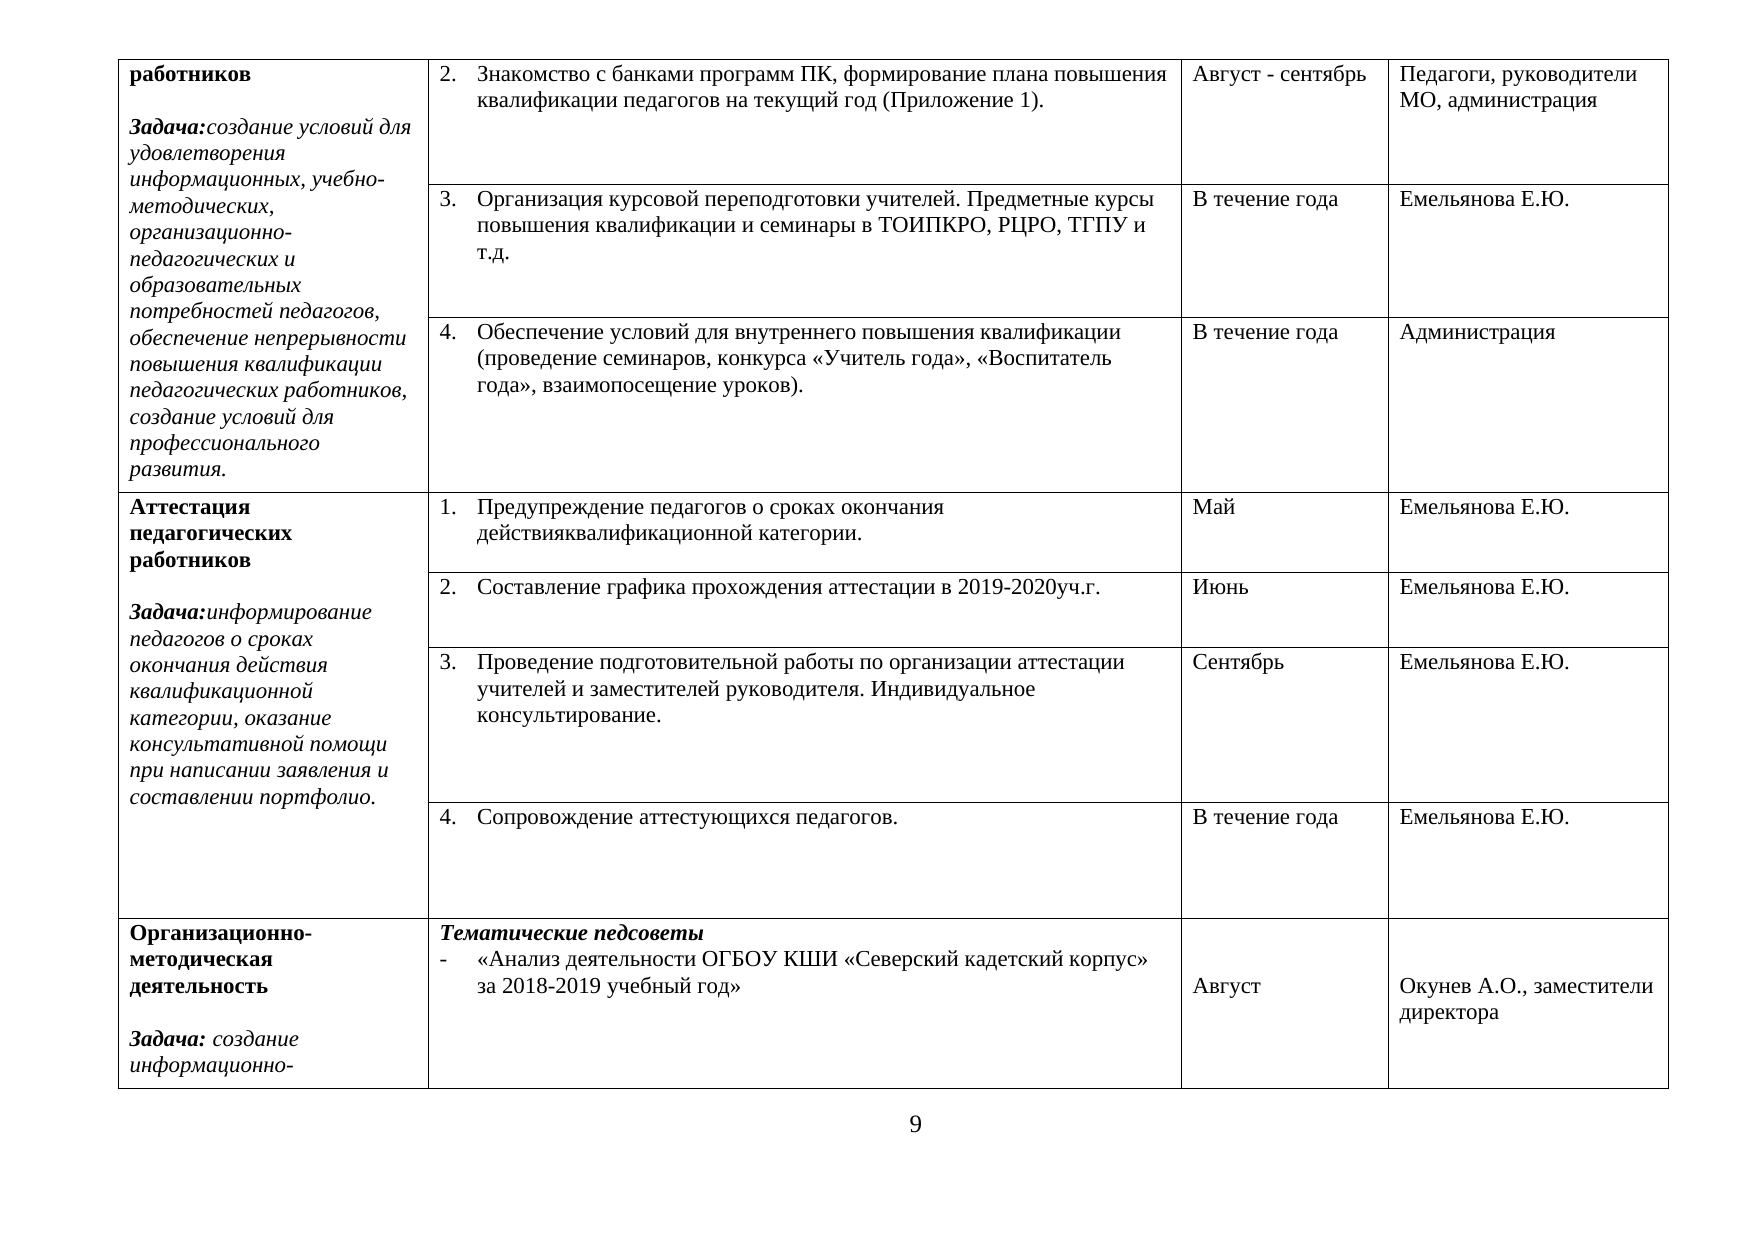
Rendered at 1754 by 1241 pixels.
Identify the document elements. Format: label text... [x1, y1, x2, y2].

table_cell Составление графика прохождения аттестации в 2019-2020уч.г. [429, 573, 1181, 647]
table_cell Предупреждение педагогов о сроках окончания действияквалификационной категории. [429, 493, 1181, 572]
table_cell Емельянова Е.Ю. [1389, 648, 1668, 802]
table_cell Окунев А.О., заместители директора [1389, 919, 1668, 1088]
table_cell В течение года [1182, 185, 1388, 317]
table_cell Обеспечение условий для внутреннего повышения квалификации (проведение семинаров, конкурса «Учитель года», «Воспитатель года», взаимопосещение уроков). [429, 318, 1181, 492]
table_cell Сентябрь [1182, 648, 1388, 802]
table_cell Июнь [1182, 573, 1388, 647]
table_cell Емельянова Е.Ю. [1389, 493, 1668, 572]
table_cell Организация курсовой переподготовки учителей. Предметные курсы повышения квалификации и семинары в ТОИПКРО, РЦРО, ТГПУ и т.д. [429, 185, 1181, 317]
table_cell Знакомство с банками программ ПК, формирование плана повышения квалификации педагогов на текущий год (Приложение 1). [429, 60, 1181, 184]
table_cell Администрация [1389, 318, 1668, 492]
table_cell Тематические педсоветы «Анализ деятельности ОГБОУ КШИ «Северский кадетский корпус» за 2018-2019 учебный год» [429, 919, 1181, 1088]
table_cell В течение года [1182, 803, 1388, 918]
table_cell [119, 60, 428, 492]
table_cell Проведение подготовительной работы по организации аттестации учителей и заместителей руководителя. Индивидуальное консультирование. [429, 648, 1181, 802]
table_cell Педагоги, руководители МО, администрация [1389, 60, 1668, 184]
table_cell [119, 919, 428, 1088]
table_cell Август - сентябрь [1182, 60, 1388, 184]
table_cell В течение года [1182, 318, 1388, 492]
table_cell Сопровождение аттестующихся педагогов. [429, 803, 1181, 918]
table_cell Емельянова Е.Ю. [1389, 803, 1668, 918]
table_cell Емельянова Е.Ю. [1389, 573, 1668, 647]
table_cell Емельянова Е.Ю. [1389, 185, 1668, 317]
table_cell Август [1182, 919, 1388, 1088]
table_cell Май [1182, 493, 1388, 572]
table_cell Аттестация педагогических работников Задача:информирование педагогов о сроках окончания действия квалификационной категории, оказание консультативной помощи при написании заявления и составлении портфолио. [119, 493, 428, 918]
